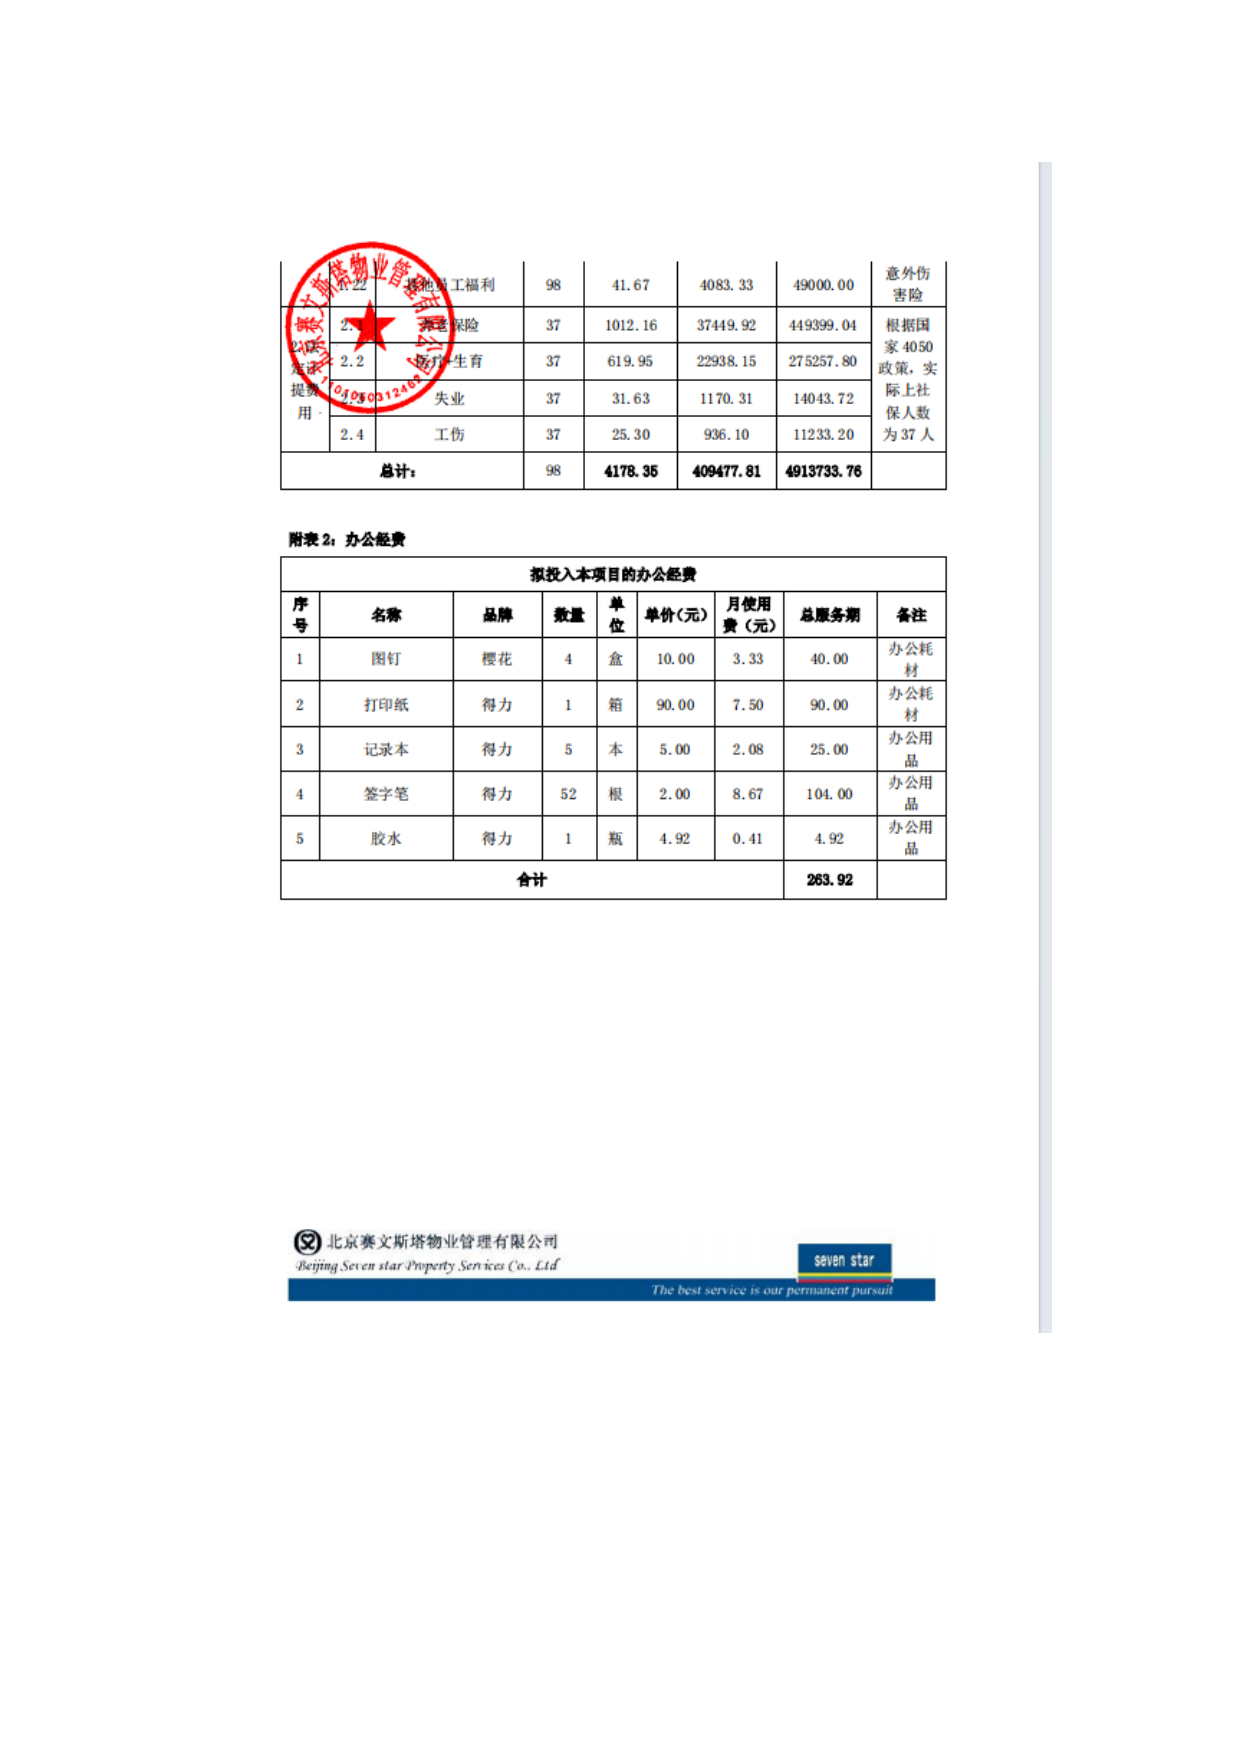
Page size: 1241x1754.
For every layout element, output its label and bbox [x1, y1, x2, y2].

picture [187, 162, 1052, 1333]
